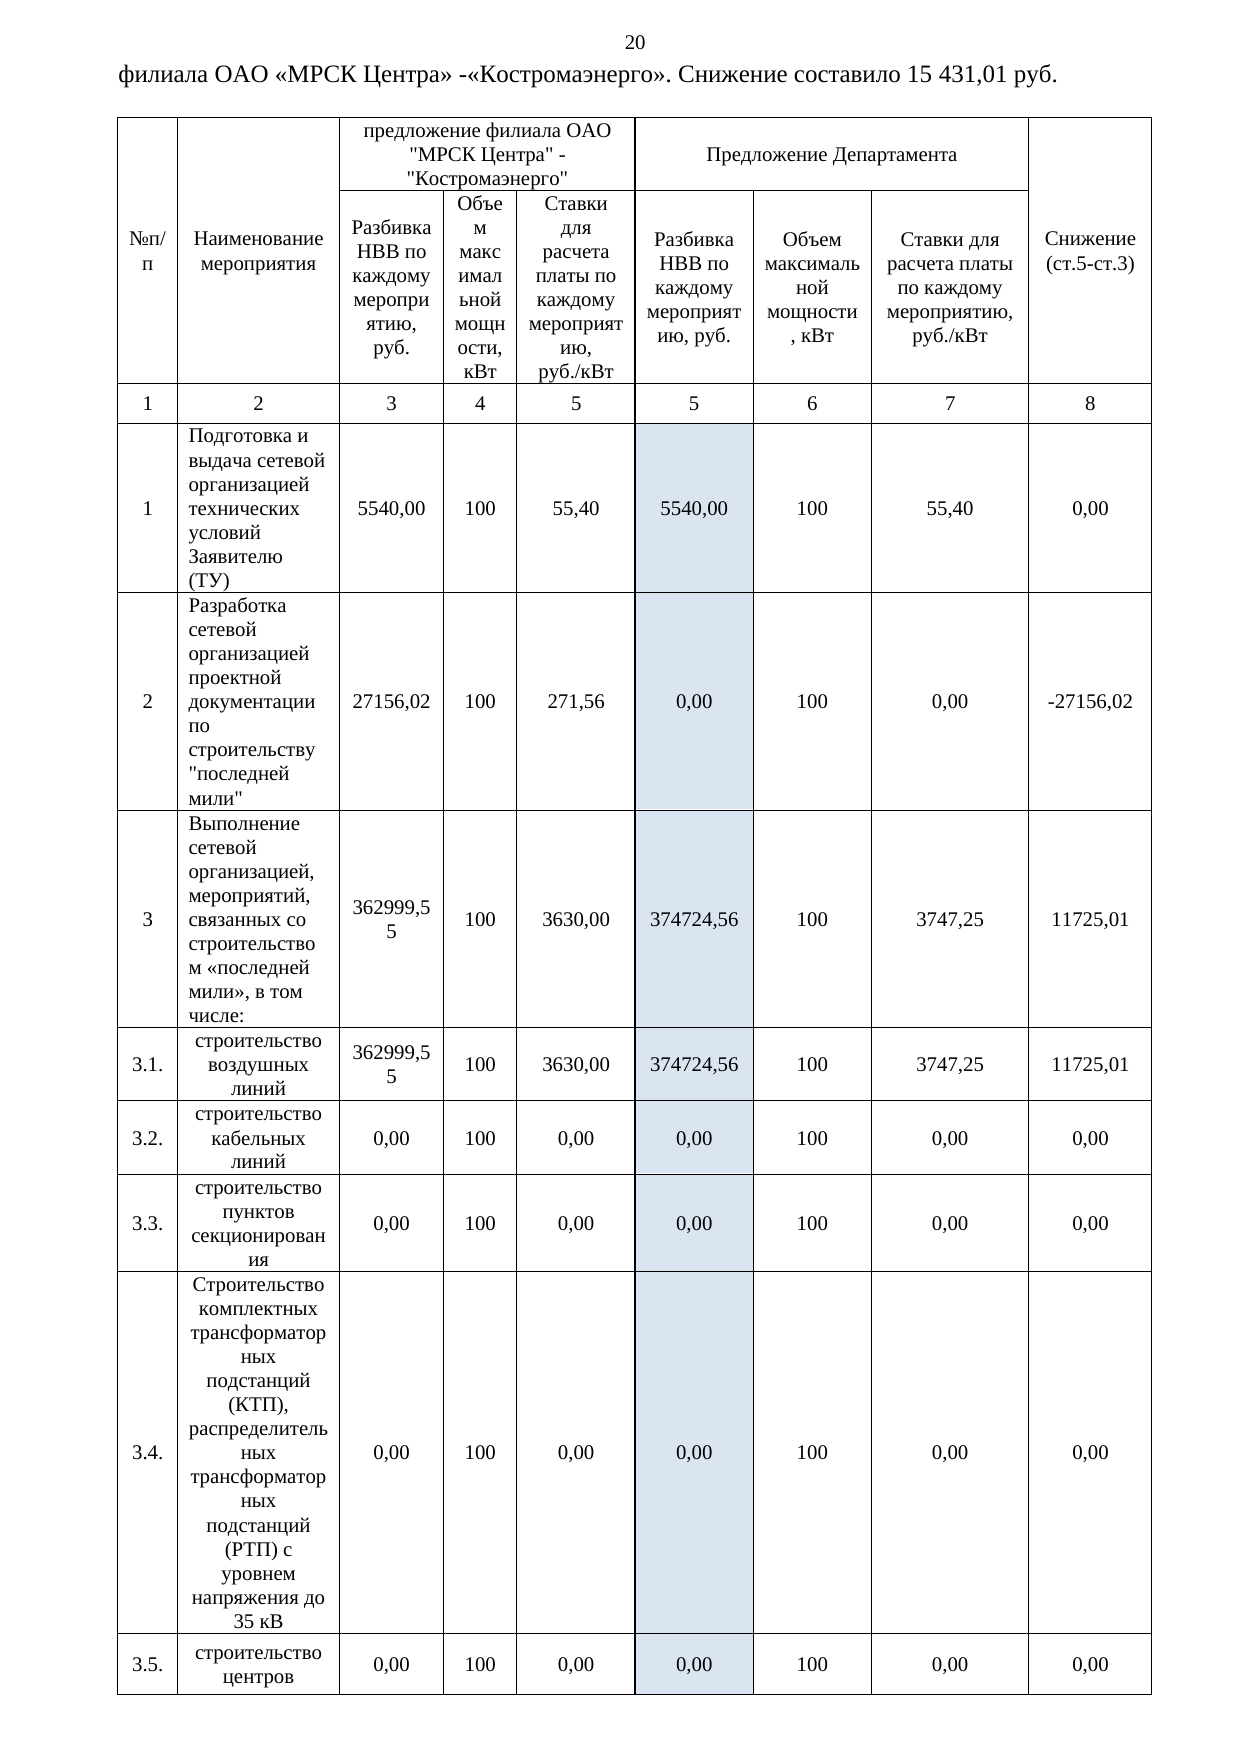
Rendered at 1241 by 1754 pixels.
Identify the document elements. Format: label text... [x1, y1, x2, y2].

table_cell 100 [444, 1028, 516, 1100]
table_cell 100 [754, 593, 871, 809]
table_cell 6 [754, 384, 871, 422]
table_cell 0,00 [1029, 1634, 1151, 1694]
table_cell 100 [444, 1101, 516, 1173]
table_cell 8 [1029, 384, 1151, 422]
table_cell Строительство комплектных трансформаторных подстанций (КТП), распределительных трансформаторных подстанций (РТП) с уровнем напряжения до 35 кВ [178, 1272, 339, 1633]
table_cell Объем максимальной мощности, кВт [754, 191, 871, 383]
table_cell 2 [178, 384, 339, 422]
table_cell 0,00 [636, 1101, 753, 1173]
table_cell 4 [444, 384, 516, 422]
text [118, 59, 1152, 88]
table_cell 0,00 [636, 593, 753, 809]
table_cell 100 [754, 1028, 871, 1100]
table_cell 3.2. [118, 1101, 177, 1173]
table_cell 100 [754, 811, 871, 1027]
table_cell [178, 1634, 339, 1694]
table_cell 7 [872, 384, 1028, 422]
table_cell 100 [444, 424, 516, 592]
table_cell 11725,01 [1029, 1028, 1151, 1100]
table_cell 55,40 [872, 424, 1028, 592]
table_cell 3.4. [118, 1272, 177, 1633]
table_cell 0,00 [872, 1101, 1028, 1173]
table_header №п/п [118, 118, 177, 383]
table_cell строительство пунктов секционирования [178, 1175, 339, 1271]
table_cell 3630,00 [517, 811, 634, 1027]
table_cell 0,00 [517, 1175, 634, 1271]
table_cell строительство воздушных линий [178, 1028, 339, 1100]
table_cell Разбивка НВВ по каждому мероприятию, руб. [340, 191, 443, 383]
table_cell 0,00 [340, 1101, 443, 1173]
table_cell 0,00 [636, 1175, 753, 1271]
table_cell строительство кабельных линий [178, 1101, 339, 1173]
table_cell 100 [444, 811, 516, 1027]
table_cell 5 [517, 384, 634, 422]
table_cell 3630,00 [517, 1028, 634, 1100]
table_cell 271,56 [517, 593, 634, 809]
table_cell 0,00 [1029, 424, 1151, 592]
table_cell 100 [754, 1175, 871, 1271]
table_cell 0,00 [340, 1175, 443, 1271]
table_cell 0,00 [872, 1272, 1028, 1633]
table_cell 0,00 [872, 1175, 1028, 1271]
table_cell 0,00 [872, 1634, 1028, 1694]
table_cell 3.5. [118, 1634, 177, 1694]
table_cell 3747,25 [872, 811, 1028, 1027]
table_cell 374724,56 [636, 1028, 753, 1100]
table_cell 362999,55 [340, 811, 443, 1027]
table_cell 1 [118, 424, 177, 592]
table_cell 100 [754, 1634, 871, 1694]
table_cell 374724,56 [636, 811, 753, 1027]
table_cell 100 [754, 424, 871, 592]
table_cell 3 [118, 811, 177, 1027]
table_cell 2 [118, 593, 177, 809]
table_cell Ставки для расчета платы по каждому мероприятию, руб./кВт [517, 191, 634, 383]
table_cell 0,00 [340, 1634, 443, 1694]
table_cell 3 [340, 384, 443, 422]
table_cell 100 [754, 1101, 871, 1173]
table_cell 0,00 [1029, 1101, 1151, 1173]
table_cell Подготовка и выдача сетевой организацией технических условий Заявителю (ТУ) [178, 424, 339, 592]
table_cell 0,00 [517, 1272, 634, 1633]
table_header предложение филиала ОАО "МРСК Центра" - "Костромаэнерго" [340, 118, 634, 190]
table_cell 0,00 [872, 593, 1028, 809]
table_cell 5 [636, 384, 753, 422]
table_cell 100 [444, 1634, 516, 1694]
table_cell 55,40 [517, 424, 634, 592]
table_cell 100 [754, 1272, 871, 1633]
table_cell -27156,02 [1029, 593, 1151, 809]
table_cell Ставки для расчета платы по каждому мероприятию, руб./кВт [872, 191, 1028, 383]
table_cell Выполнение сетевой организацией, мероприятий, связанных со строительством «последней мили», в том числе: [178, 811, 339, 1027]
table_cell 3.1. [118, 1028, 177, 1100]
table_cell Разбивка НВВ по каждому мероприятию, руб. [636, 191, 753, 383]
table_header Наименование мероприятия [178, 118, 339, 383]
table_cell 362999,55 [340, 1028, 443, 1100]
table_cell 100 [444, 593, 516, 809]
table_cell 100 [444, 1272, 516, 1633]
table_cell 11725,01 [1029, 811, 1151, 1027]
table_header Снижение (ст.5-ст.3) [1029, 118, 1151, 383]
table_cell 0,00 [636, 1272, 753, 1633]
table_cell 5540,00 [340, 424, 443, 592]
table_cell 0,00 [517, 1634, 634, 1694]
table_cell 1 [118, 384, 177, 422]
table_cell Объем максимальной мощности, кВт [444, 191, 516, 383]
table_cell 0,00 [636, 1634, 753, 1694]
table_cell 0,00 [517, 1101, 634, 1173]
table_cell 27156,02 [340, 593, 443, 809]
table_cell 0,00 [340, 1272, 443, 1633]
table_cell Разработка сетевой организацией проектной документации по строительству "последней мили" [178, 593, 339, 809]
table_cell 3747,25 [872, 1028, 1028, 1100]
table_cell 0,00 [1029, 1175, 1151, 1271]
table_cell 5540,00 [636, 424, 753, 592]
table_cell 100 [444, 1175, 516, 1271]
table_cell 3.3. [118, 1175, 177, 1271]
table_cell 0,00 [1029, 1272, 1151, 1633]
table_header Предложение Департамента [636, 118, 1028, 190]
